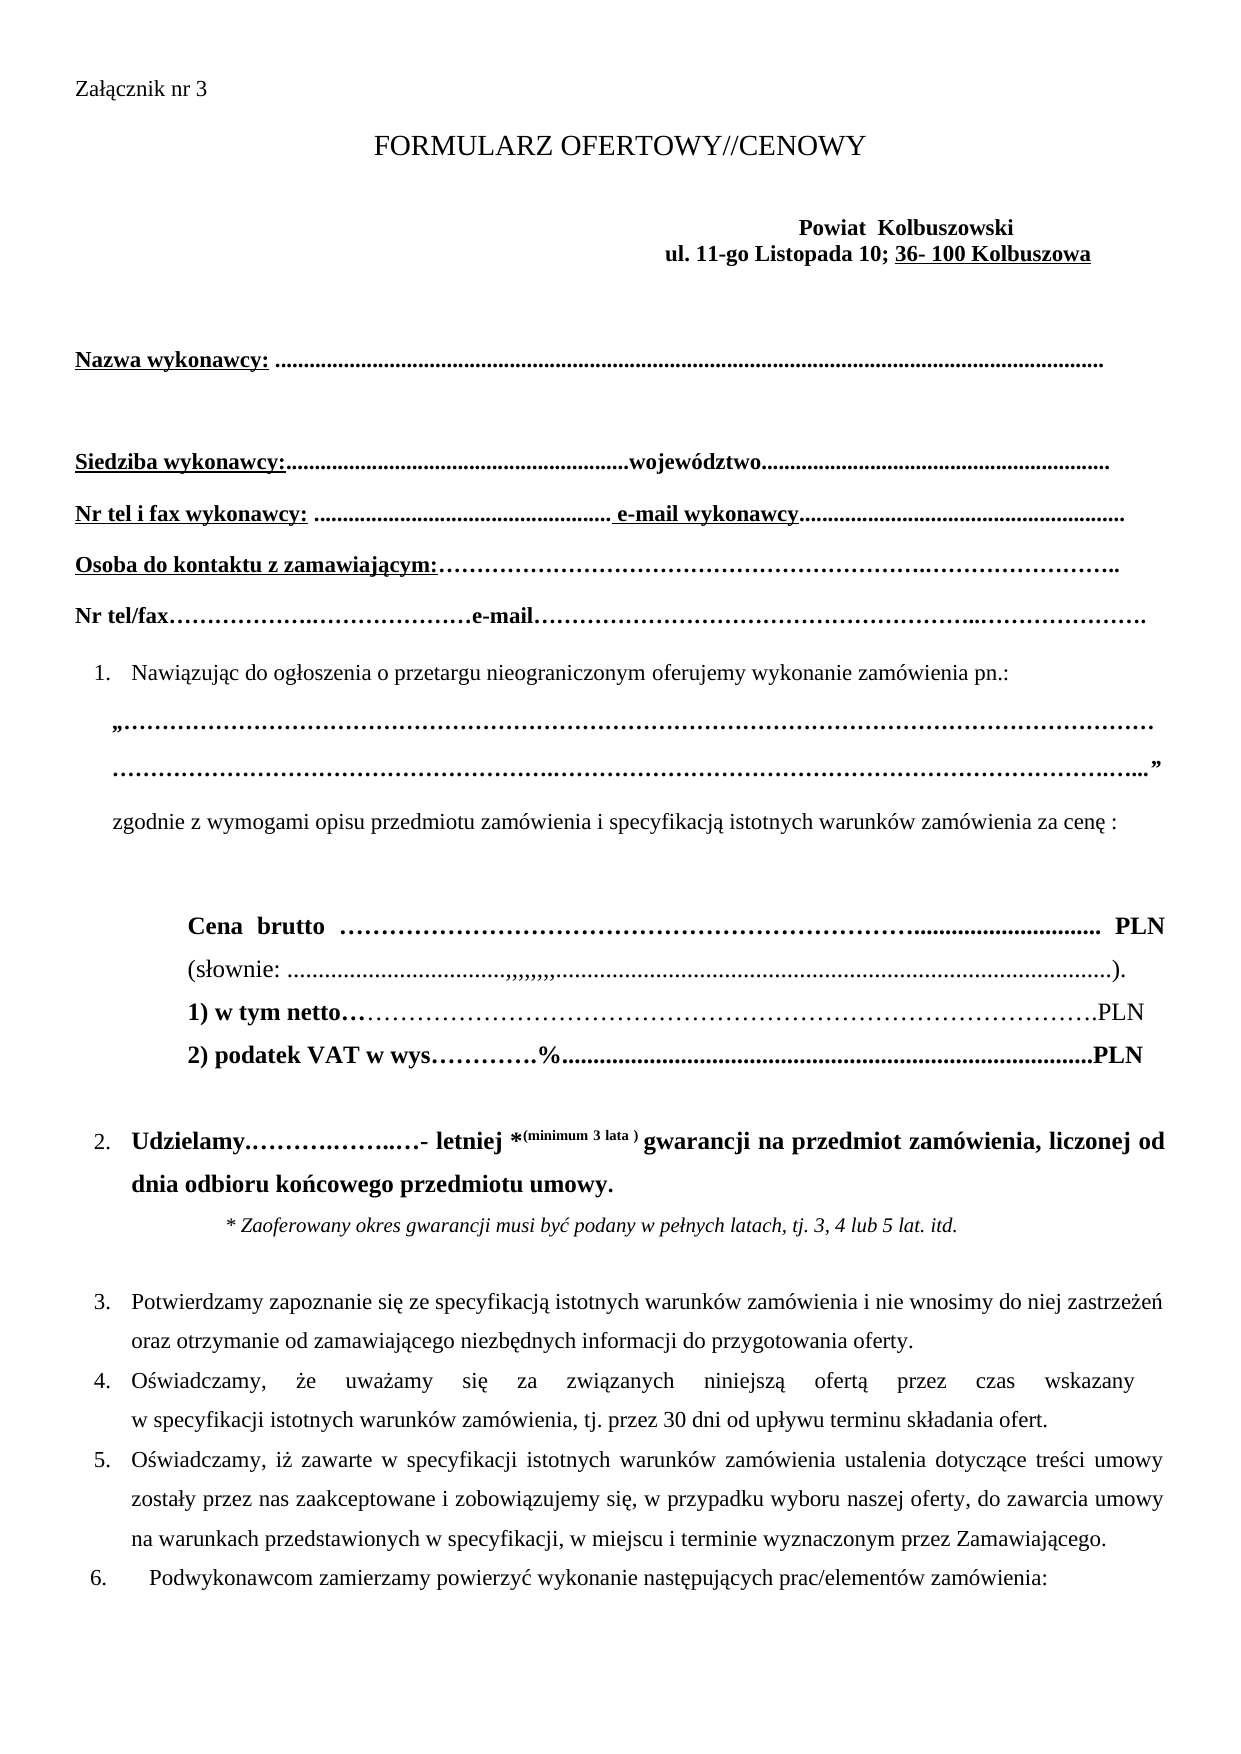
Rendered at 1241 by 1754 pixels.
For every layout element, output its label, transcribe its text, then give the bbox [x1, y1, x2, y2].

text Nr tel i fax wykonawcy: .................................................... e-mail wykonawcy......................................................... [75, 500, 1165, 526]
text Nr tel/fax……………….…………………e-mail…………………………………………………..…………………. [75, 602, 1165, 629]
text Osoba do kontaktu z zamawiającym:……………………………………………………….…………………….. [75, 551, 1165, 577]
text ul. 11-go Listopada 10; 36- 100 Kolbuszowa [665, 240, 1165, 267]
text zgodnie z wymogami opisu przedmiotu zamówienia i specyfikacją istotnych warunków zamówienia za cenę : [112, 802, 1165, 836]
text Siedziba wykonawcy:............................................................województwo............................................................. [75, 448, 1165, 475]
text ………………………………………………….……………………………………………………………….…...” [112, 755, 1165, 782]
list Potwierdzamy zapoznanie się ze specyfikacją istotnych warunków zamówienia i nie wnosimy do niej zastrzeżeń oraz otrzymanie od zamawiającego niezbędnych informacji do przygotowania oferty. [94, 1288, 1165, 1354]
text Powiat Kolbuszowski [665, 214, 1165, 240]
text Nazwa wykonawcy: ................................................................................................................................................. [75, 346, 1165, 372]
text * Zaoferowany okres gwarancji musi być podany w pełnych latach, tj. 3, 4 lub 5 lat. itd. [225, 1213, 1165, 1237]
text „……………………………………………………………………………………………………………………… [112, 708, 1165, 734]
list Oświadczamy, iż zawarte w specyfikacji istotnych warunków zamówienia ustalenia dotyczące treści umowy zostały przez nas zaakceptowane i zobowiązujemy się, w przypadku wyboru naszej oferty, do zawarcia umowy na warunkach przedstawionych w specyfikacji, w miejscu i terminie wyznaczonym przez Zamawiającego. [94, 1446, 1165, 1551]
text Cena brutto …………………………………………………………….............................. PLN (słownie: ...................................,,,,,,,,.........................................................................................). [187, 911, 1165, 983]
list Udzielamy.……….……..…- letniej *(minimum 3 lata ) gwarancji na przedmiot zamówienia, liczonej od dnia odbioru końcowego przedmiotu umowy. [94, 1126, 1165, 1198]
text Załącznik nr 3 [75, 75, 1165, 101]
list Oświadczamy, że uważamy się za związanych niniejszą ofertą przez czas wskazany w specyfikacji istotnych warunków zamówienia, tj. przez 30 dni od upływu terminu składania ofert. [94, 1367, 1165, 1433]
text 6. Podwykonawcom zamierzamy powierzyć wykonanie następujących prac/elementów zamówienia: [90, 1564, 1165, 1591]
text FORMULARZ OFERTOWY//CENOWY [75, 128, 1165, 161]
list Nawiązując do ogłoszenia o przetargu nieograniczonym oferujemy wykonanie zamówienia pn.: [94, 654, 1165, 687]
text 1) w tym netto……………………………………………………………………………….PLN [187, 997, 1165, 1026]
text 2) podatek VAT w wys………….%.....................................................................................PLN [187, 1040, 1165, 1069]
